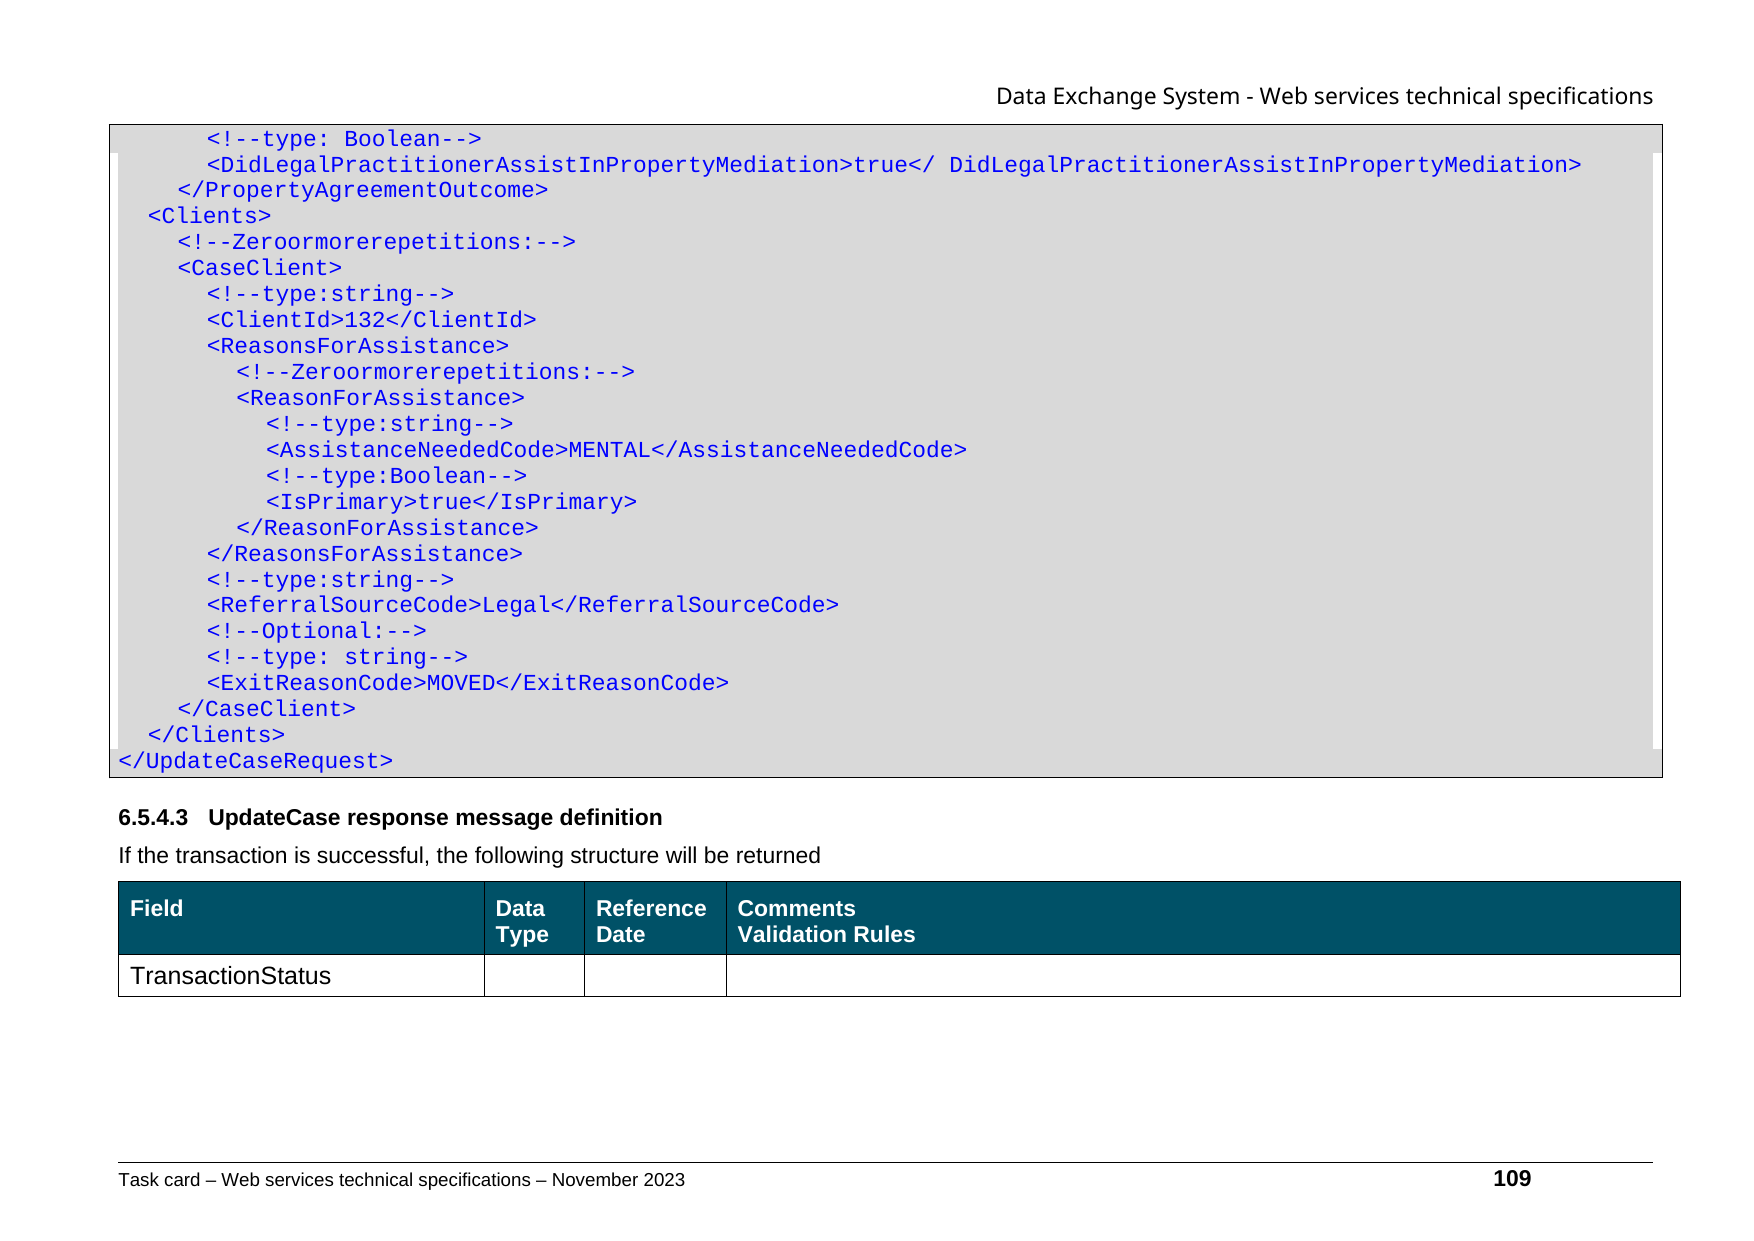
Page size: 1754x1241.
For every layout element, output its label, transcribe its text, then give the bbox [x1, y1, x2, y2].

text </PropertyAgreementOutcome> [118, 179, 1653, 205]
text <ReasonsForAssistance> [118, 334, 1653, 360]
text <CaseClient> [118, 257, 1653, 283]
text </UpdateCaseRequest> [110, 746, 1662, 777]
text <Clients> [118, 205, 1653, 231]
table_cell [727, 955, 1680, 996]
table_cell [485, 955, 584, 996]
text <ExitReasonCode>MOVED</ExitReasonCode> [118, 672, 1653, 698]
subtitle UpdateCase response message definition [118, 803, 1653, 830]
text <!--type:string--> [118, 412, 1653, 438]
text <AssistanceNeededCode>MENTAL</AssistanceNeededCode> [118, 438, 1653, 464]
text <ClientId>132</ClientId> [118, 308, 1653, 334]
text </ReasonForAssistance> [118, 516, 1653, 542]
text <ReferralSourceCode>Legal</ReferralSourceCode> [118, 594, 1653, 620]
text <ReasonForAssistance> [118, 386, 1653, 412]
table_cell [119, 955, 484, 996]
text </Clients> [118, 723, 1653, 746]
text <!--Optional:--> [118, 620, 1653, 646]
text <!--type: Boolean--> [110, 125, 1662, 153]
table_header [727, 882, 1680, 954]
text </CaseClient> [118, 698, 1653, 723]
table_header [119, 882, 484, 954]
text <IsPrimary>true</IsPrimary> [118, 490, 1653, 516]
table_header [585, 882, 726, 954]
text <!--Zeroormorerepetitions:--> [118, 360, 1653, 386]
text <!--Zeroormorerepetitions:--> [118, 231, 1653, 257]
text <!--type:Boolean--> [118, 464, 1653, 490]
text If the transaction is successful, the following structure will be returned [118, 842, 1653, 869]
text <!--type:string--> [118, 568, 1653, 594]
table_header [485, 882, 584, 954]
text <!--type: string--> [118, 646, 1653, 672]
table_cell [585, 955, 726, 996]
text <DidLegalPractitionerAssistInPropertyMediation>true</ DidLegalPractitionerAssistInPropertyMediation> [118, 153, 1653, 179]
text </ReasonsForAssistance> [118, 542, 1653, 568]
text <!--type:string--> [118, 283, 1653, 308]
